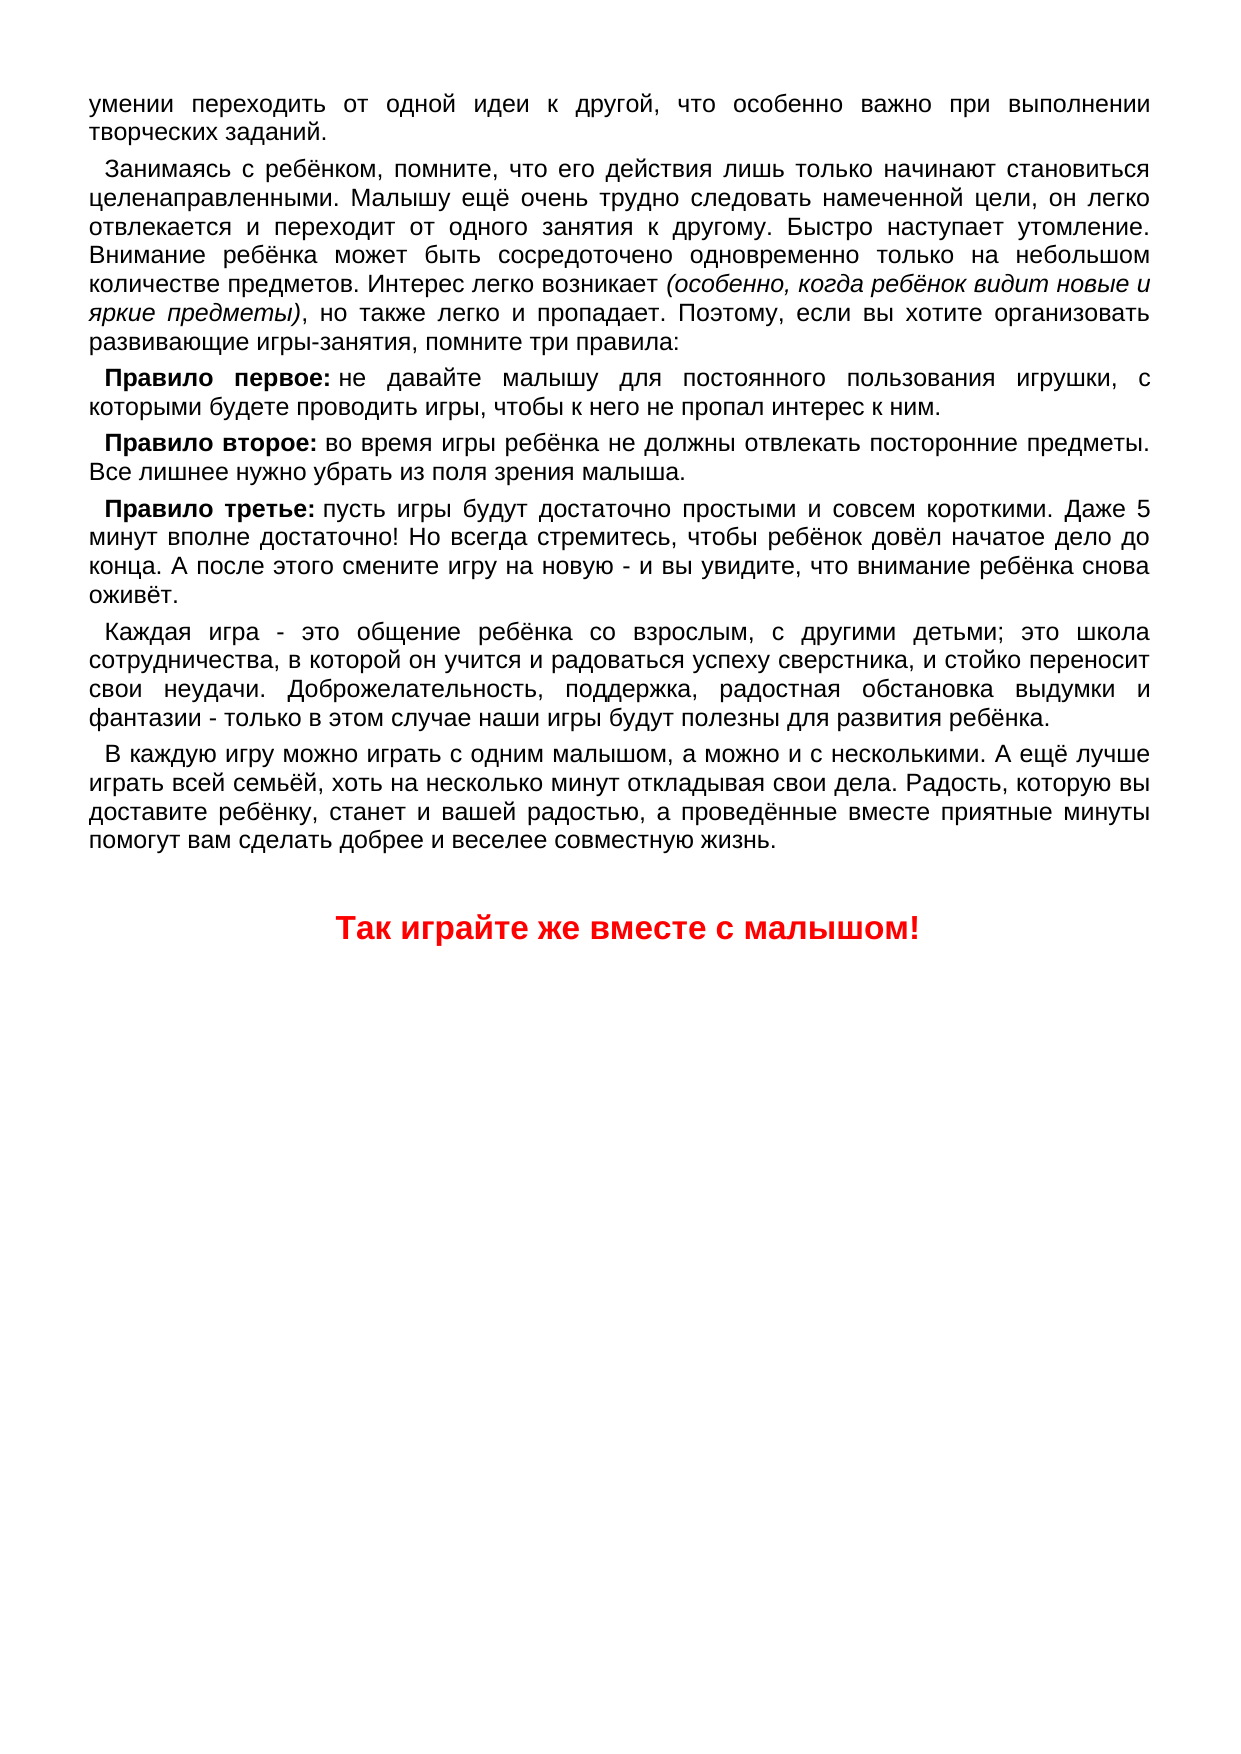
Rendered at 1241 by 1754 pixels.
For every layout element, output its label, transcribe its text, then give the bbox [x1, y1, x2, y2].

text Так играйте же вместе с малышом! [89, 908, 1152, 947]
text Правило второе: во время игры ребёнка не должны отвлекать посторонние предметы. Все лишнее нужно убрать из поля зрения малыша. [89, 428, 1152, 486]
text В каждую игру можно играть с одним малышом, а можно и с несколькими. А ещё лучше играть всей семьёй, хоть на несколько минут откладывая свои дела. Радость, которую вы доставите ребёнку, станет и вашей радостью, а проведённые вместе приятные минуты помогут вам сделать добрее и веселее совместную жизнь. [89, 739, 1152, 854]
text Правило третье: пусть игры будут достаточно простыми и совсем короткими. Даже 5 минут вполне достаточно! Но всегда стремитесь, чтобы ребёнок довёл начатое дело до конца. А после этого смените игру на новую - и вы увидите, что внимание ребёнка снова оживёт. [89, 494, 1152, 609]
text Каждая игра - это общение ребёнка со взрослым, с другими детьми; это школа сотрудничества, в которой он учится и радоваться успеху сверстника, и стойко переносит свои неудачи. Доброжелательность, поддержка, радостная обстановка выдумки и фантазии - только в этом случае наши игры будут полезны для развития ребёнка. [89, 616, 1152, 731]
text Правило первое: не давайте малышу для постоянного пользования игрушки, с которыми будете проводить игры, чтобы к него не пропал интерес к ним. [89, 363, 1152, 421]
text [89, 89, 1152, 146]
text Занимаясь с ребёнком, помните, что его действия лишь только начинают становиться целенаправленными. Малышу ещё очень трудно следовать намеченной цели, он легко отвлекается и переходит от одного занятия к другому. Быстро наступает утомление. Внимание ребёнка может быть сосредоточено одновременно только на небольшом количестве предметов. Интерес легко возникает (особенно, когда ребёнок видит новые и яркие предметы), но также легко и пропадает. Поэтому, если вы хотите организовать развивающие игры-занятия, помните три правила: [89, 154, 1152, 355]
